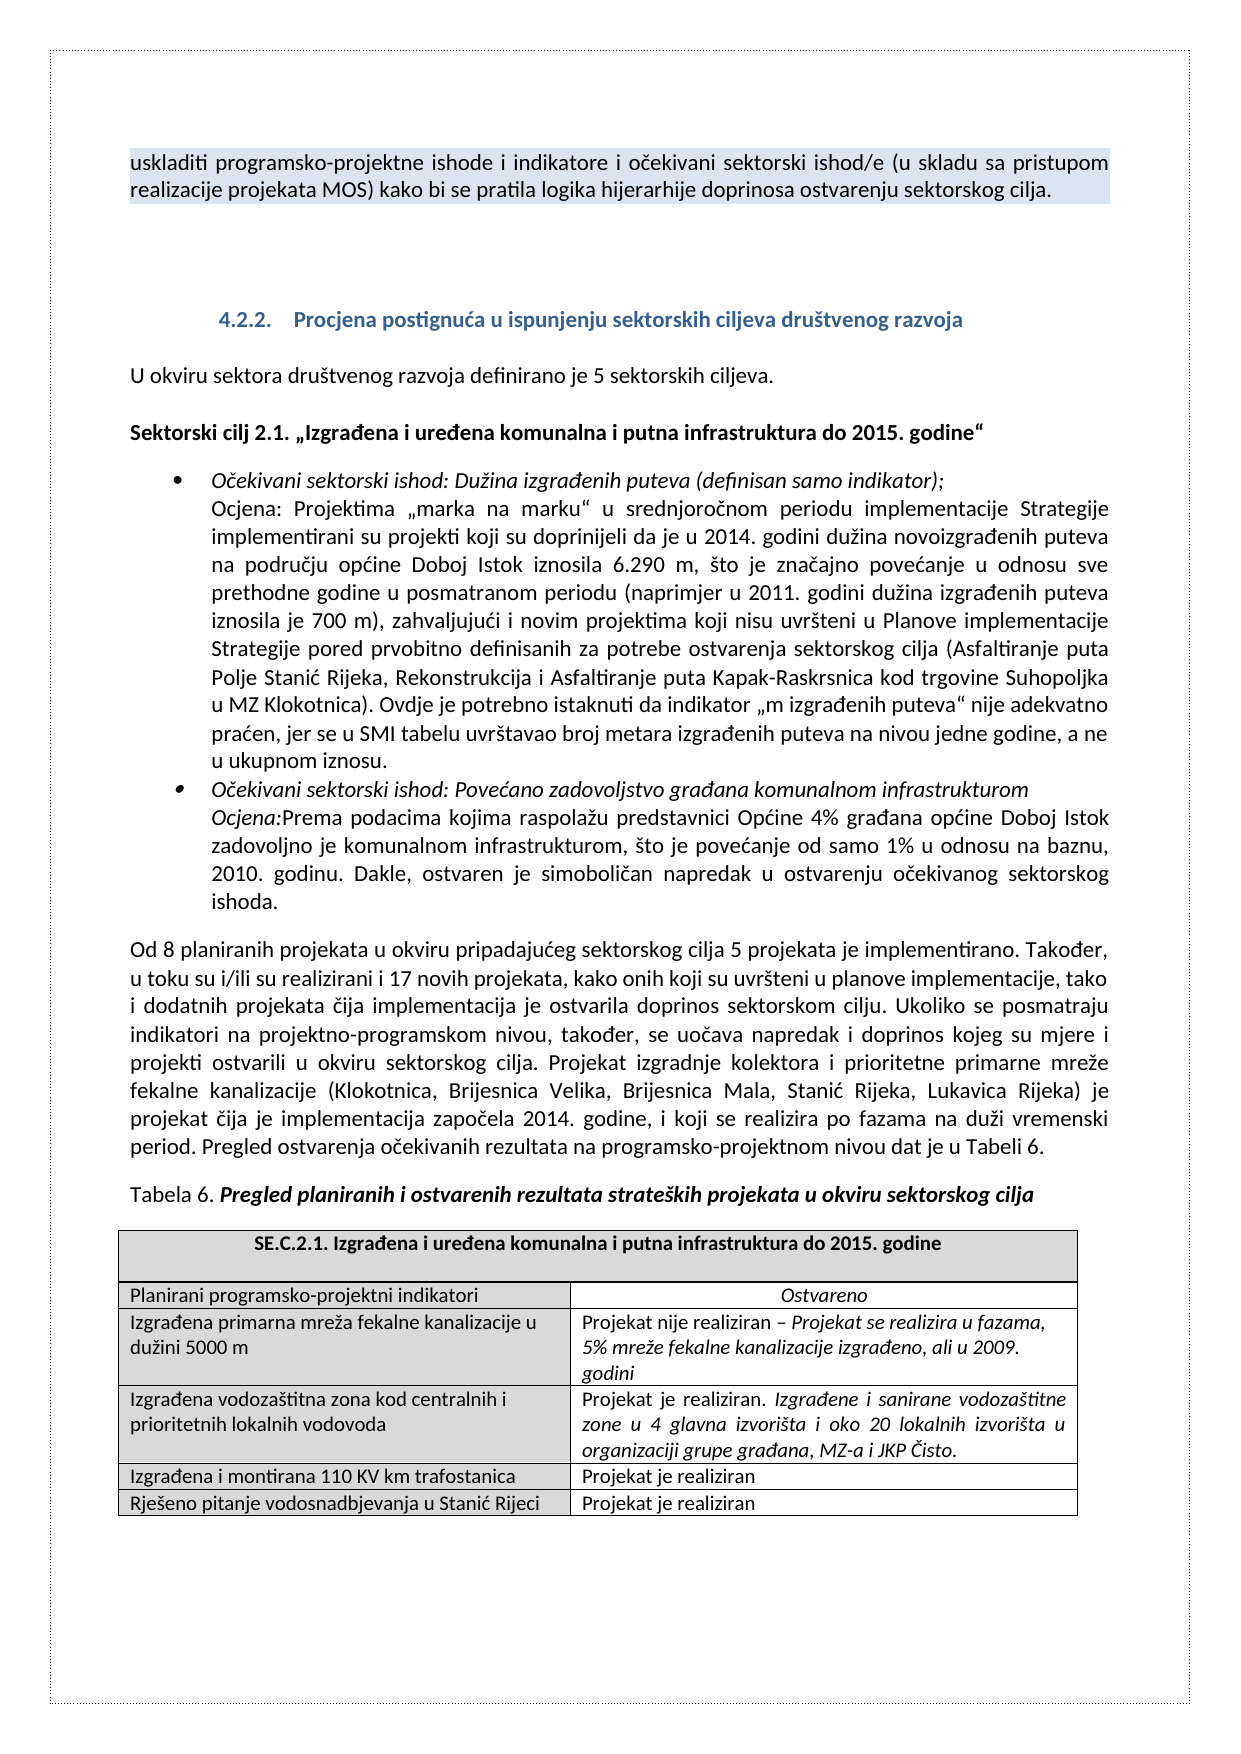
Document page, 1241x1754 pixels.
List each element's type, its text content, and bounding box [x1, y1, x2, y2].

table_cell Izgrađena i montirana 110 KV km trafostanica [119, 1464, 570, 1489]
table_cell Projekat je realiziran. Izgrađene i sanirane vodozaštitne zone u 4 glavna izvorišta i oko 20 lokalnih izvorišta u organizaciji grupe građana, MZ-a i JKP Čisto. [571, 1386, 1077, 1462]
list Ocjena:Prema podacima kojima raspolažu predstavnici Općine 4% građana općine Doboj Istok zadovoljno je komunalnom infrastrukturom, što je povećanje od samo 1% u odnosu na baznu, 2010. godinu. Dakle, ostvaren je simoboličan napredak u ostvarenju očekivanog sektorskog ishoda. [211, 803, 1110, 915]
text U okviru sektora društvenog razvoja definirano je 5 sektorskih ciljeva. [130, 362, 1110, 389]
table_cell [119, 1490, 570, 1515]
text Od 8 planiranih projekata u okviru pripadajućeg sektorskog cilja 5 projekata je implementirano. Također, u toku su i/ili su realizirani i 17 novih projekata, kako onih koji su uvršteni u planove implementacije, tako i dodatnih projekata čija implementacija je ostvarila doprinos sektorskom cilju. Ukoliko se posmatraju indikatori na projektno-programskom nivou, također, se uočava napredak i doprinos kojeg su mjere i projekti ostvarili u okviru sektorskog cilja. Projekat izgradnje kolektora i prioritetne primarne mreže fekalne kanalizacije (Klokotnica, Brijesnica Velika, Brijesnica Mala, Stanić Rijeka, Lukavica Rijeka) je projekat čija je implementacija započela 2014. godine, i koji se realizira po fazama na duži vremenski period. Pregled ostvarenja očekivanih rezultata na programsko-projektnom nivou dat je u Tabeli 6. [130, 936, 1110, 1160]
text Sektorski cilj 2.1. „Izgrađena i uređena komunalna i putna infrastruktura do 2015. godine“ [130, 418, 1110, 446]
table_cell Izgrađena vodozaštitna zona kod centralnih i prioritetnih lokalnih vodovoda [119, 1386, 570, 1462]
list Očekivani sektorski ishod: Povećano zadovoljstvo građana komunalnom infrastrukturom [174, 775, 1110, 803]
table_cell Projekat je realiziran [571, 1464, 1077, 1489]
list Očekivani sektorski ishod: Dužina izgrađenih puteva (definisan samo indikator); [174, 466, 1110, 494]
table_cell Izgrađena primarna mreža fekalne kanalizacije u dužini 5000 m [119, 1309, 570, 1385]
list Tabela 6. Pregled planiranih i ostvarenih rezultata strateških projekata u okviru sektorskog cilja [130, 1181, 1110, 1209]
subtitle Procjena postignuća u ispunjenju sektorskih ciljeva društvenog razvoja [218, 306, 1110, 333]
list Ocjena: Projektima „marka na marku“ u srednjoročnom periodu implementacije Strategije implementirani su projekti koji su doprinijeli da je u 2014. godini dužina novoizgrađenih puteva na području općine Doboj Istok iznosila 6.290 m, što je značajno povećanje u odnosu sve prethodne godine u posmatranom periodu (naprimjer u 2011. godini dužina izgrađenih puteva iznosila je 700 m), zahvaljujući i novim projektima koji nisu uvršteni u Planove implementacije Strategije pored prvobitno definisanih za potrebe ostvarenja sektorskog cilja (Asfaltiranje puta Polje Stanić Rijeka, Rekonstrukcija i Asfaltiranje puta Kapak-Raskrsnica kod trgovine Suhopoljka u MZ Klokotnica). Ovdje je potrebno istaknuti da indikator „m izgrađenih puteva“ nije adekvatno praćen, jer se u SMI tabelu uvrštavao broj metara izgrađenih puteva na nivou jedne godine, a ne u ukupnom iznosu. [211, 494, 1110, 775]
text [130, 148, 1110, 204]
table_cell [571, 1490, 1077, 1515]
table_cell Planirani programsko-projektni indikatori [119, 1283, 570, 1308]
table_header SE.C.2.1. Izgrađena i uređena komunalna i putna infrastruktura do 2015. godine [119, 1231, 1077, 1281]
table_cell Projekat nije realiziran – Projekat se realizira u fazama, 5% mreže fekalne kanalizacije izgrađeno, ali u 2009. godini [571, 1309, 1077, 1385]
table_cell Ostvareno [571, 1283, 1077, 1308]
